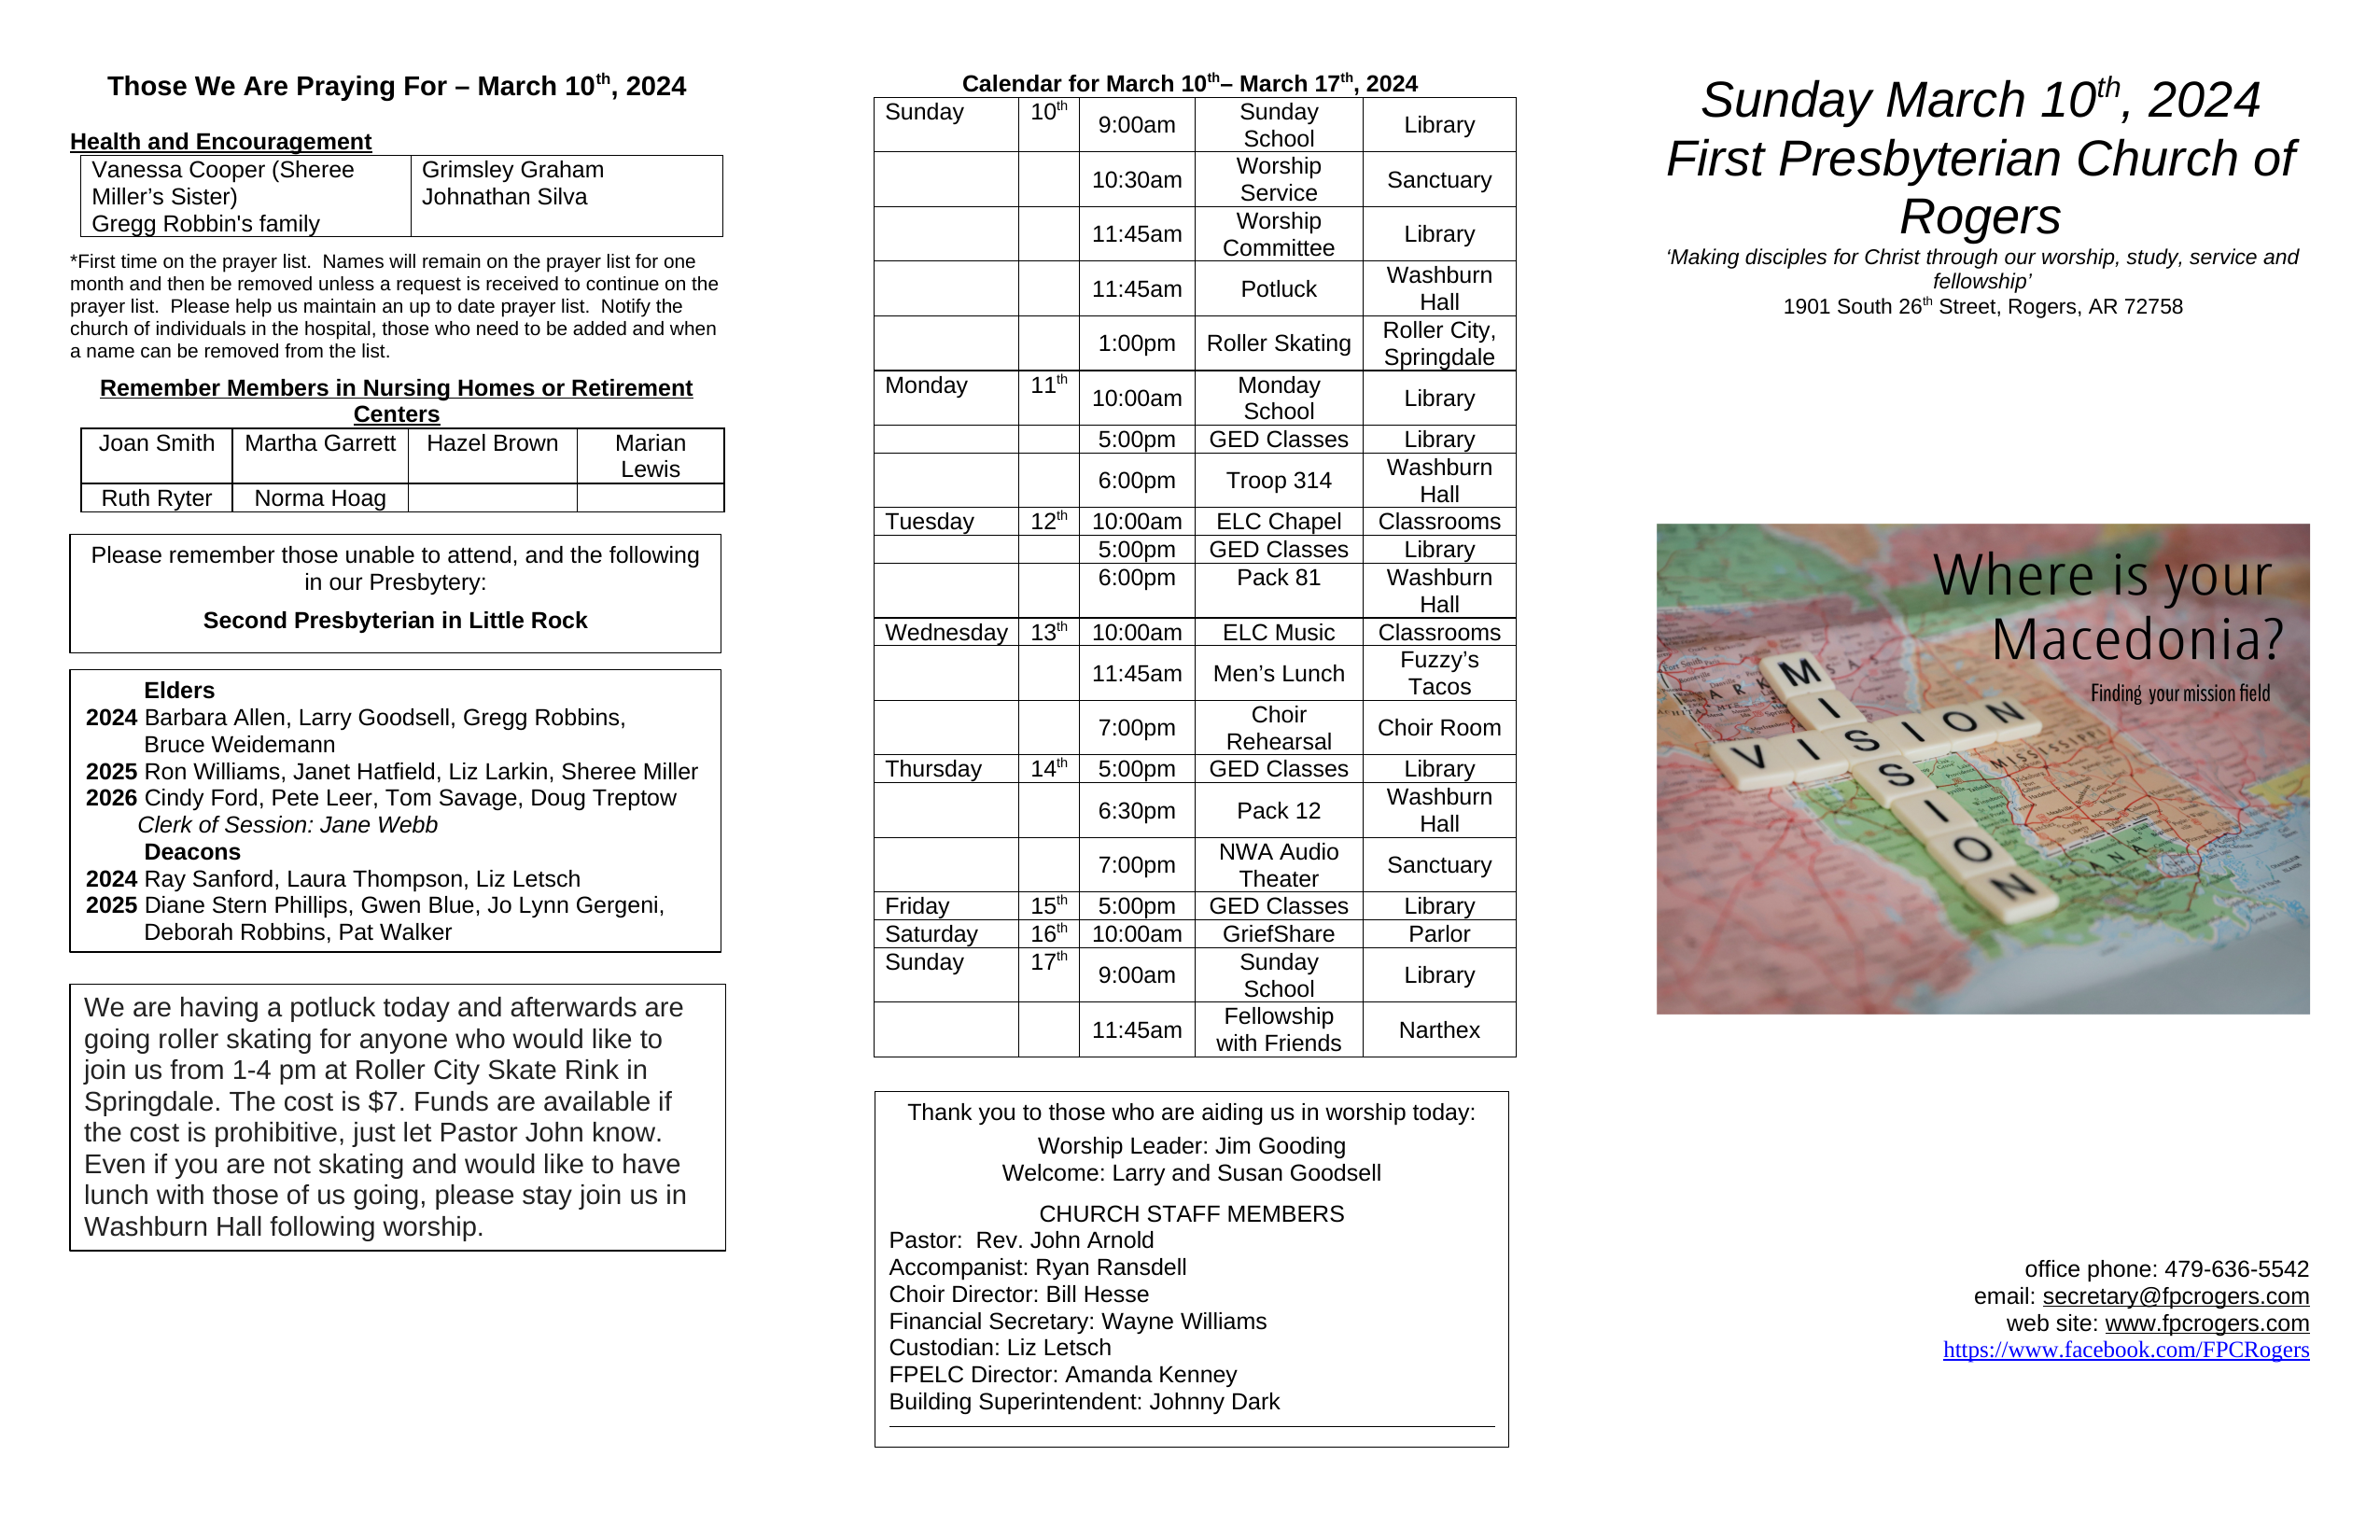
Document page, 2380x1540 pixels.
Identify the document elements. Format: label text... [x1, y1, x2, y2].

table_cell [1019, 783, 1079, 837]
table_cell 16th [1019, 920, 1079, 947]
table_cell 10:30am [1080, 152, 1195, 206]
table_cell Sunday School [1196, 948, 1363, 1001]
text Those We Are Praying For – March 10th, 2024 [70, 70, 723, 101]
table_cell Roller Skating [1196, 316, 1363, 370]
table_cell ELC Chapel [1196, 508, 1363, 535]
table_cell Library [1364, 207, 1516, 260]
table_cell 11:45am [1080, 207, 1195, 260]
table_header Vanessa Cooper (Sheree Miller’s Sister) Gregg Robbin's family [81, 156, 411, 236]
table_cell Choir Rehearsal [1196, 701, 1363, 754]
table_cell 12th [1019, 508, 1079, 535]
text Calendar for March 10th– March 17th, 2024 [863, 70, 1517, 97]
table_cell Pack 81 [1196, 564, 1363, 617]
table_cell 10:00am [1080, 508, 1195, 535]
table_cell [1019, 454, 1079, 507]
table_cell [1019, 426, 1079, 453]
table_cell [1019, 207, 1079, 260]
table_header 10th [1019, 98, 1079, 151]
table_cell 11th [1019, 371, 1079, 425]
table_cell Library [1364, 536, 1516, 563]
table_cell GED Classes [1196, 426, 1363, 453]
table_cell 15th [1019, 892, 1079, 919]
table_cell Worship Committee [1196, 207, 1363, 260]
table_cell Washburn Hall [1364, 261, 1516, 315]
table_cell [875, 701, 1018, 754]
table_cell 5:00pm [1080, 426, 1195, 453]
table_cell 6:00pm [1080, 564, 1195, 617]
table_cell Choir Room [1364, 701, 1516, 754]
table_cell Tuesday [875, 508, 1018, 535]
table_cell GED Classes [1196, 755, 1363, 782]
table_cell 11:45am [1080, 261, 1195, 315]
table_cell Saturday [875, 920, 1018, 947]
table_cell 5:00pm [1080, 892, 1195, 919]
table_cell 13th [1019, 619, 1079, 645]
table_cell Narthex [1364, 1002, 1516, 1057]
table_cell 14th [1019, 755, 1079, 782]
text email: secretary@fpcrogers.com [1657, 1282, 2310, 1309]
table_cell [875, 783, 1018, 837]
table_cell ELC Music [1196, 619, 1363, 645]
table_cell [875, 152, 1018, 206]
table_cell 6:30pm [1080, 783, 1195, 837]
table_cell Worship Service [1196, 152, 1363, 206]
table_cell [875, 454, 1018, 507]
table_header 9:00am [1080, 98, 1195, 151]
text ‘Making disciples for Christ through our worship, study, service and fellowship’ [1657, 245, 2310, 293]
table_cell Monday School [1196, 371, 1363, 425]
table_cell Thursday [875, 755, 1018, 782]
table_cell GED Classes [1196, 892, 1363, 919]
table_cell 10:00am [1080, 371, 1195, 425]
text *First time on the prayer list. Names will remain on the prayer list for one month and then be removed unless a request is received to continue on the prayer list. Please help us maintain an up to date prayer list. Notify the church of individuals in the hospital, those who need to be added and when a name can be removed from the list. [70, 250, 723, 361]
table_cell GED Classes [1196, 536, 1363, 563]
table_cell [875, 1002, 1018, 1057]
text web site: www.fpcrogers.com https://www.facebook.com/FPCRogers [1657, 1309, 2310, 1363]
table_cell [875, 316, 1018, 370]
table_cell Monday [875, 371, 1018, 425]
table_cell 10:00am [1080, 619, 1195, 645]
table_cell Fuzzy’s Tacos [1364, 646, 1516, 700]
table_cell Washburn Hall [1364, 564, 1516, 617]
table_cell [875, 261, 1018, 315]
table_cell [1019, 261, 1079, 315]
table_cell [875, 564, 1018, 617]
table_cell [1019, 838, 1079, 891]
table_cell Pack 12 [1196, 783, 1363, 837]
table_cell [1019, 701, 1079, 754]
table_cell [1019, 1002, 1079, 1057]
table_cell [1019, 564, 1079, 617]
table_cell Library [1364, 426, 1516, 453]
table_cell Library [1364, 755, 1516, 782]
table_cell Wednesday [875, 619, 1018, 645]
table_cell Library [1364, 948, 1516, 1001]
text Remember Members in Nursing Homes or Retirement Centers [70, 374, 723, 427]
table_cell [1019, 152, 1079, 206]
table_cell Friday [875, 892, 1018, 919]
text office phone: 479-636-5542 [1657, 1255, 2310, 1282]
table_cell [409, 484, 577, 511]
table_cell Norma Hoag [233, 484, 408, 511]
table_cell 1:00pm [1080, 316, 1195, 370]
table_cell Ruth Ryter [82, 484, 231, 511]
table_header Joan Smith [82, 429, 231, 483]
table_cell [1019, 316, 1079, 370]
table_cell 7:00pm [1080, 838, 1195, 891]
table_cell Roller City, Springdale [1364, 316, 1516, 370]
table_cell [1019, 646, 1079, 700]
table_cell Fellowship with Friends [1196, 1002, 1363, 1057]
table_cell Classrooms [1364, 619, 1516, 645]
table_cell Sanctuary [1364, 152, 1516, 206]
table_header Martha Garrett [233, 429, 408, 483]
table_cell Classrooms [1364, 508, 1516, 535]
table_cell [875, 426, 1018, 453]
table_cell [875, 838, 1018, 891]
table_cell Sanctuary [1364, 838, 1516, 891]
text 1901 South 26th Street, Rogers, AR 72758 [1657, 293, 2310, 318]
table_cell Library [1364, 892, 1516, 919]
picture [1657, 524, 2310, 1015]
table_cell [875, 536, 1018, 563]
table_cell Men’s Lunch [1196, 646, 1363, 700]
table_header Marian Lewis [578, 429, 723, 483]
table_cell 10:00am [1080, 920, 1195, 947]
table_cell GriefShare [1196, 920, 1363, 947]
table_cell 11:45am [1080, 646, 1195, 700]
table_header Sunday [875, 98, 1018, 151]
table_cell 11:45am [1080, 1002, 1195, 1057]
table_cell [875, 646, 1018, 700]
table_cell 6:00pm [1080, 454, 1195, 507]
table_cell Library [1364, 371, 1516, 425]
table_cell 9:00am [1080, 948, 1195, 1001]
table_cell Washburn Hall [1364, 454, 1516, 507]
table_header Library [1364, 98, 1516, 151]
table_cell Parlor [1364, 920, 1516, 947]
table_cell [578, 484, 723, 511]
table_cell [1019, 536, 1079, 563]
table_cell Troop 314 [1196, 454, 1363, 507]
table_cell 17th [1019, 948, 1079, 1001]
text Health and Encouragement [70, 128, 723, 155]
text Sunday March 10th, 2024 [1657, 70, 2310, 128]
table_header Sunday School [1196, 98, 1363, 151]
table_cell 7:00pm [1080, 701, 1195, 754]
table_cell Potluck [1196, 261, 1363, 315]
table_cell [875, 207, 1018, 260]
text First Presbyterian Church of Rogers [1657, 128, 2310, 245]
table_cell 5:00pm [1080, 755, 1195, 782]
table_cell Washburn Hall [1364, 783, 1516, 837]
table_cell NWA Audio Theater [1196, 838, 1363, 891]
table_header Grimsley Graham Johnathan Silva [412, 156, 722, 236]
table_header Hazel Brown [409, 429, 577, 483]
table_cell 5:00pm [1080, 536, 1195, 563]
table_cell Sunday [875, 948, 1018, 1001]
